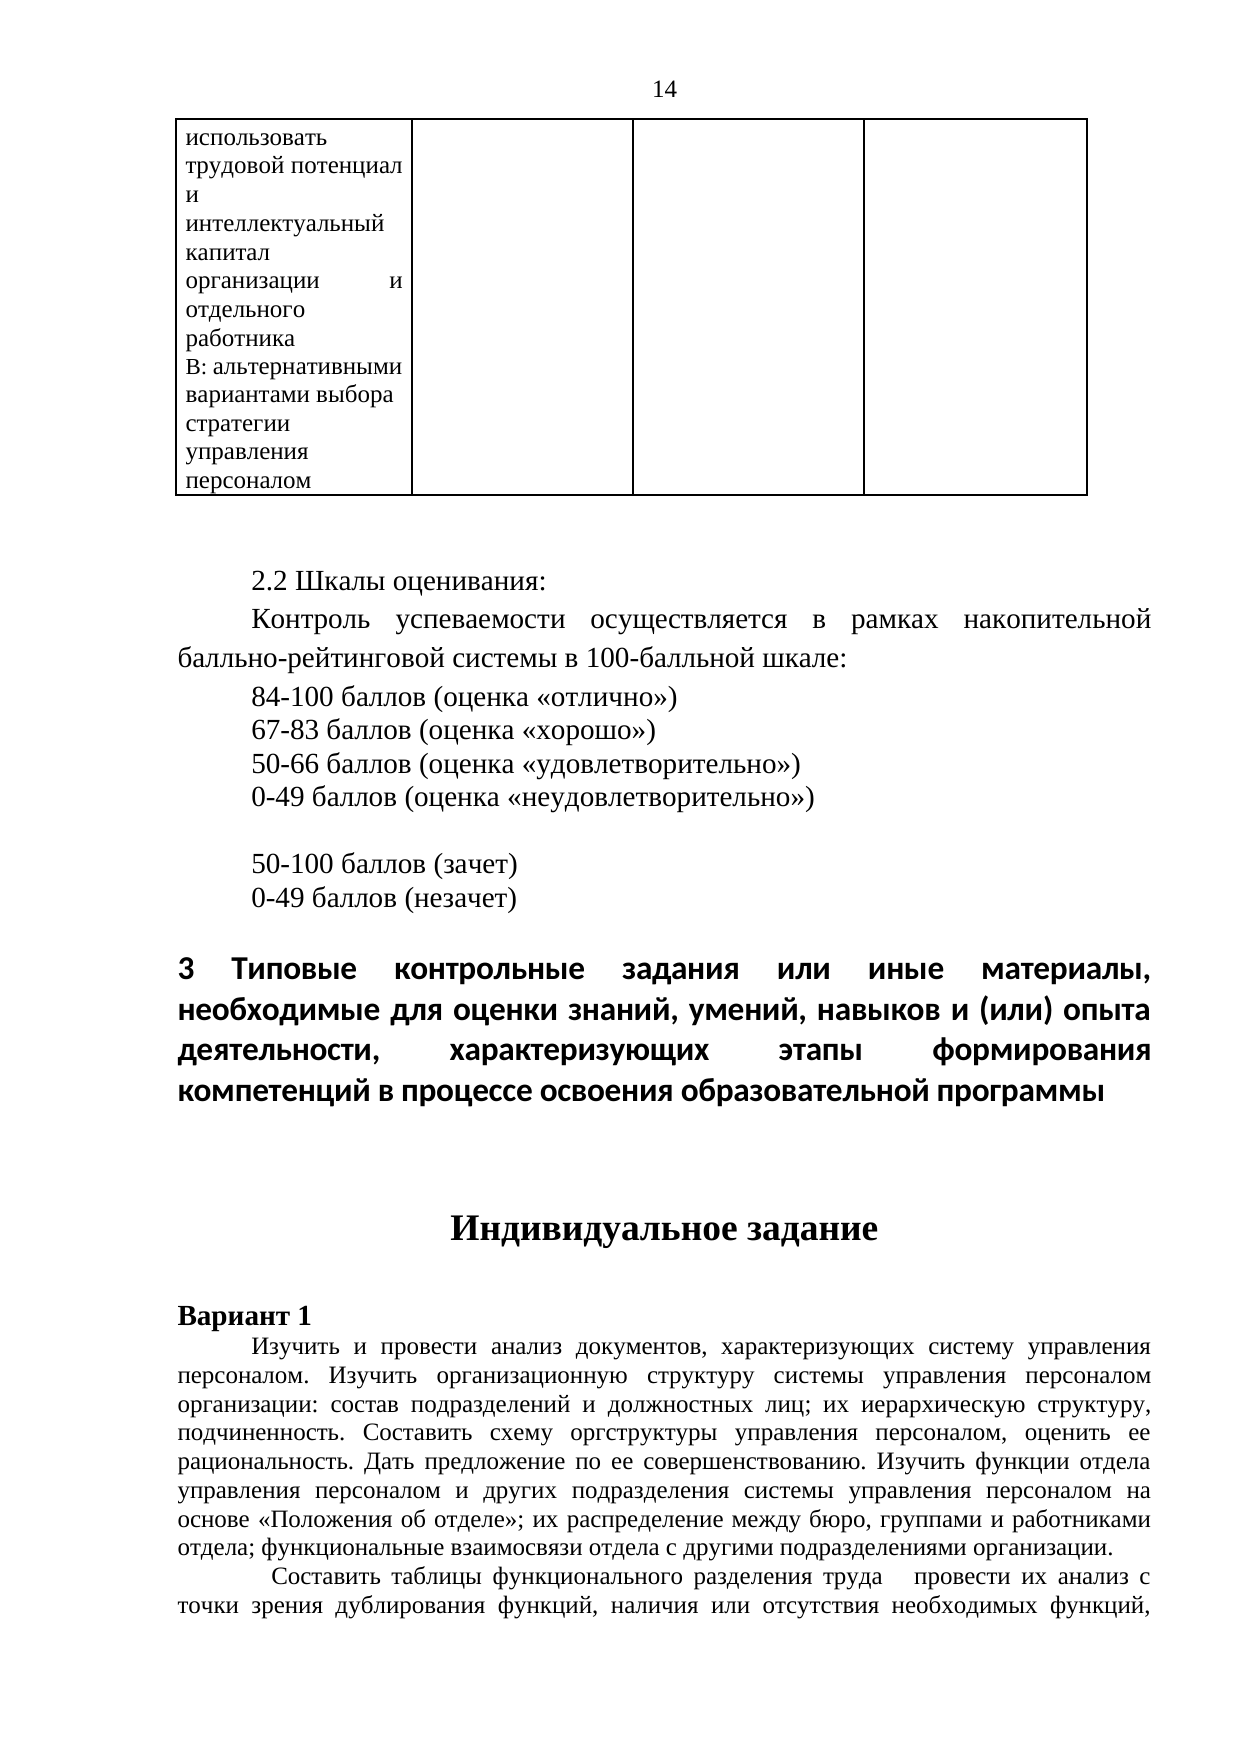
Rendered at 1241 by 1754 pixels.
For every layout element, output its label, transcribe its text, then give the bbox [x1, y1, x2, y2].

text 84-100 баллов (оценка «отлично») [177, 679, 1152, 712]
text 2.2 Шкалы оценивания: [177, 563, 1152, 597]
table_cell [413, 120, 632, 494]
text 0-49 баллов (оценка «неудовлетворительно») [177, 779, 1152, 813]
text Вариант 1 [177, 1298, 1152, 1331]
text Индивидуальное задание [177, 1206, 1152, 1249]
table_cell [634, 120, 863, 494]
text Контроль успеваемости осуществляется в рамках накопительной балльно-рейтинговой системы в 100-балльной шкале: [177, 602, 1152, 674]
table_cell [177, 120, 411, 494]
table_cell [865, 120, 1086, 494]
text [177, 1561, 1152, 1619]
text 0-49 баллов (незачет) [177, 880, 1152, 913]
text Изучить и провести анализ документов, характеризующих систему управления персоналом. Изучить организационную структуру системы управления персоналом организации: состав подразделений и должностных лиц; их иерархическую структуру, подчиненность. Составить схему оргструктуры управления персоналом, оценить ее рациональность. Дать предложение по ее совершенствованию. Изучить функции отдела управления персоналом и других подразделения системы управления персоналом на основе «Положения об отделе»; их распределение между бюро, группами и работниками отдела; функциональные взаимосвязи отдела с другими подразделениями организации. [177, 1331, 1152, 1561]
text 67-83 баллов (оценка «хорошо») [177, 712, 1152, 746]
text 50-66 баллов (оценка «удовлетворительно») [177, 746, 1152, 779]
text 50-100 баллов (зачет) [177, 846, 1152, 880]
subtitle 3 Типовые контрольные задания или иные материалы, необходимые для оценки знаний, умений, навыков и (или) опыта деятельности, характеризующих этапы формирования компетенций в процессе освоения образовательной программы [177, 947, 1152, 1110]
